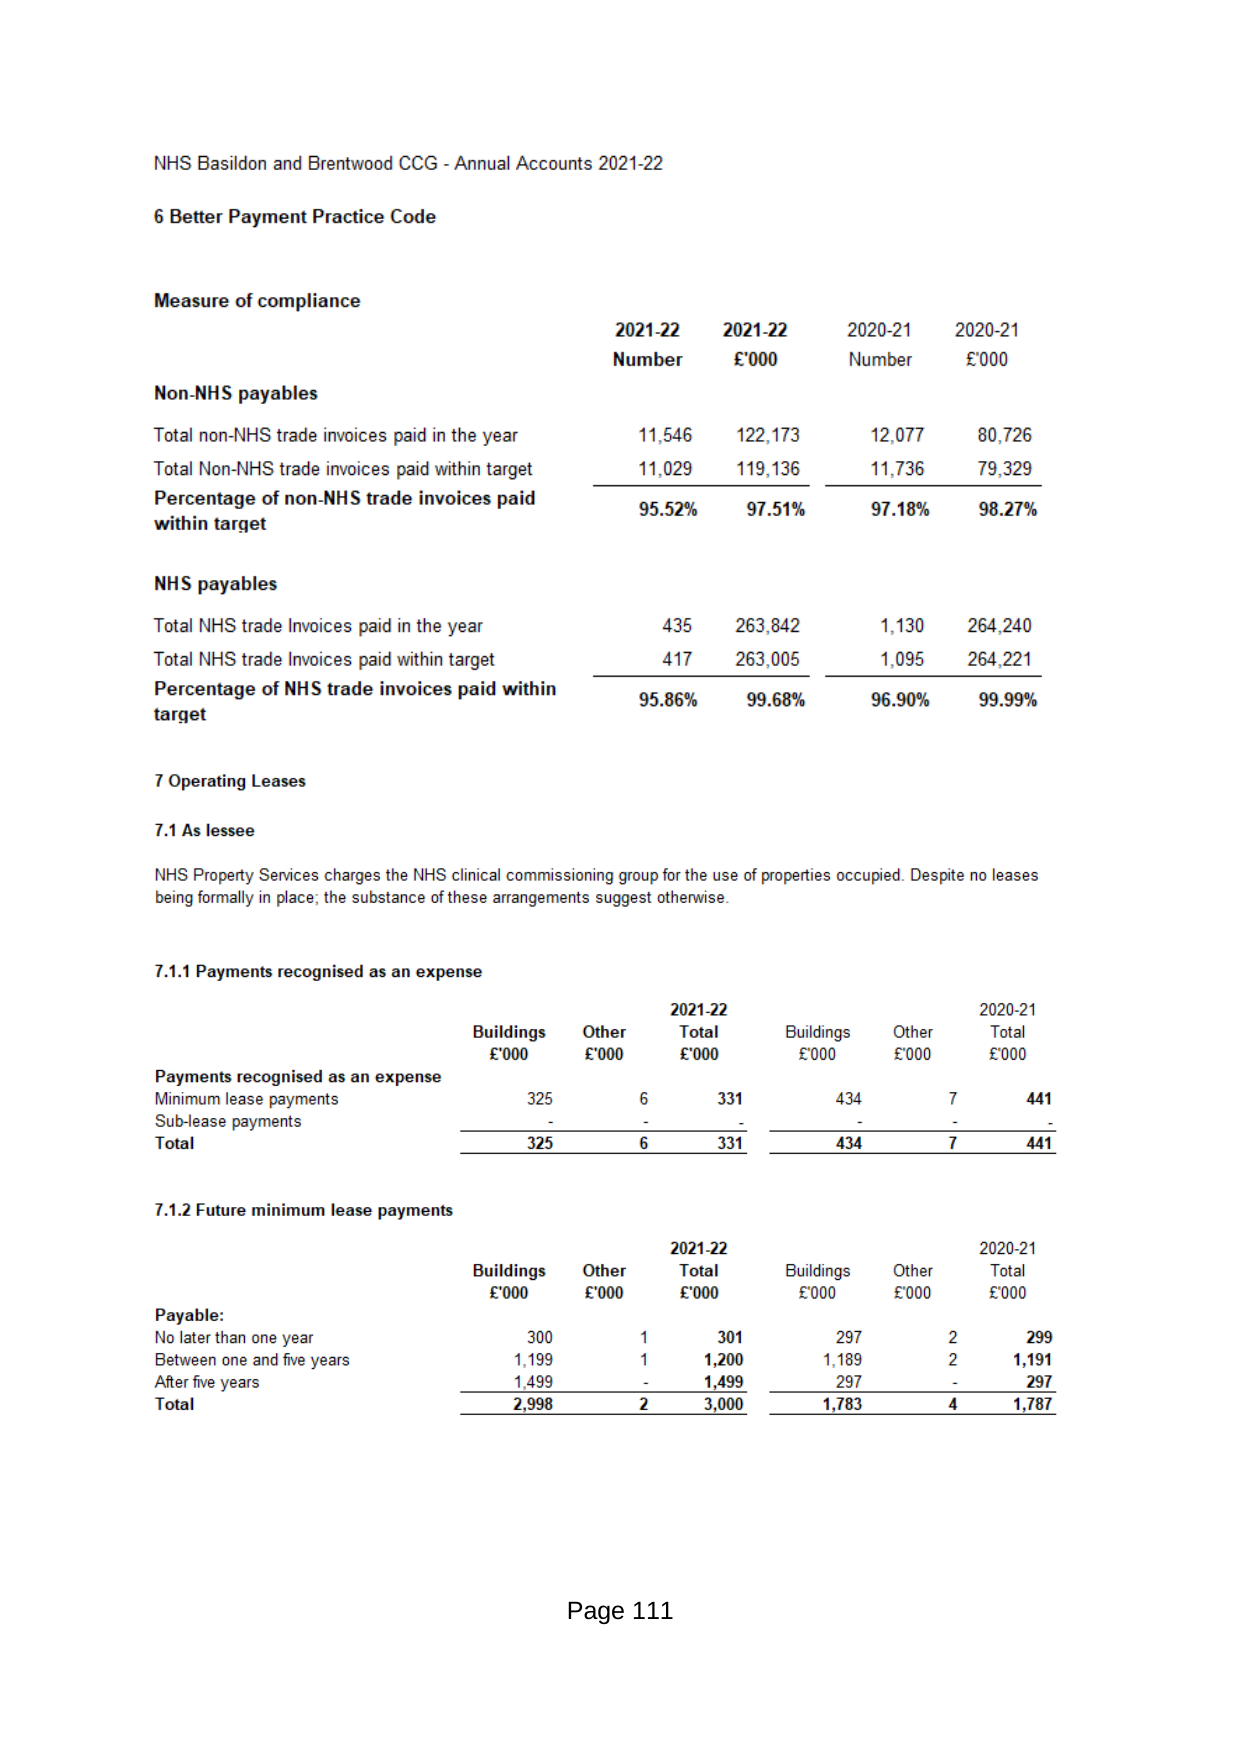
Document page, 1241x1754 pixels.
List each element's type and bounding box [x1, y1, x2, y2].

picture [150, 767, 1091, 1488]
picture [150, 150, 1091, 764]
